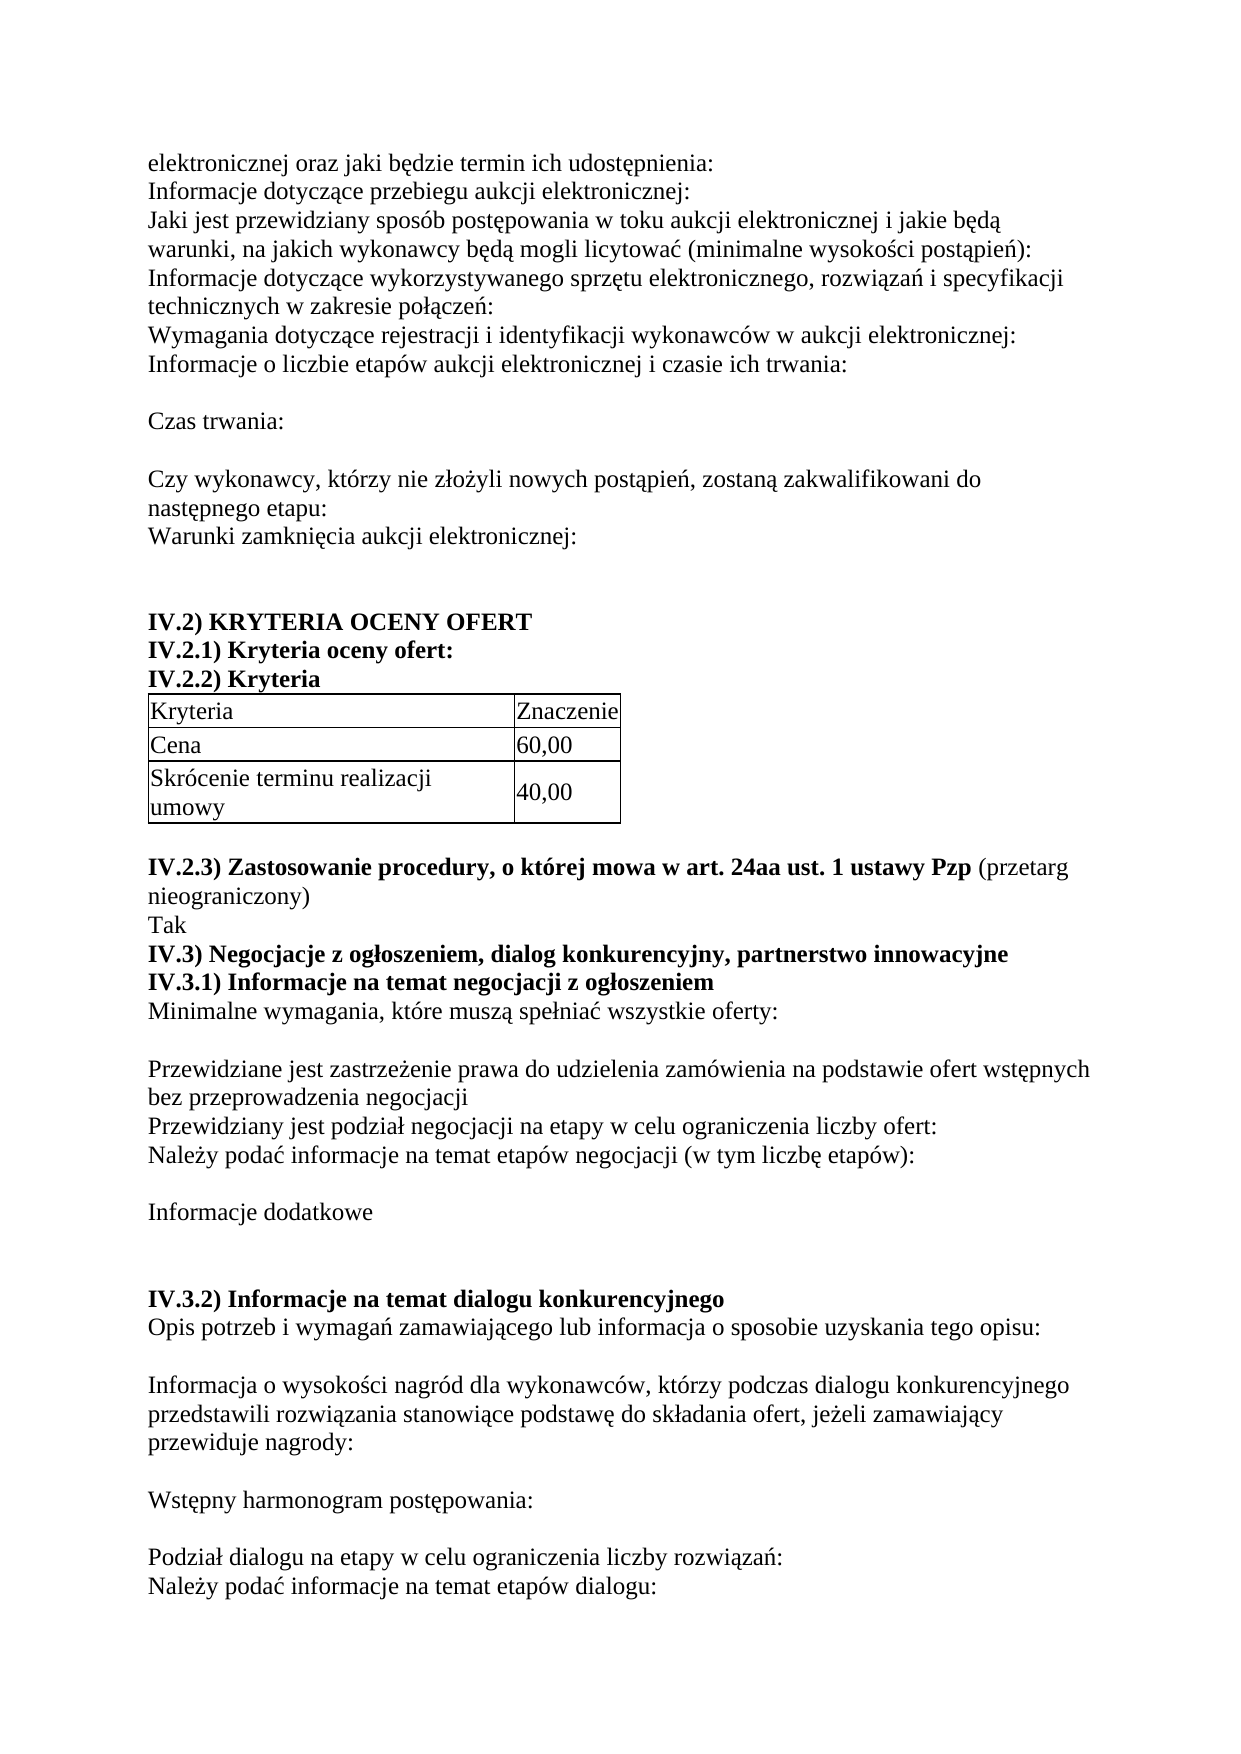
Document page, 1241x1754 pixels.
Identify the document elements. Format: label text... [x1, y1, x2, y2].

text Czas trwania: Czy wykonawcy, którzy nie złożyli nowych postąpień, zostaną zakwalifikowani do następnego etapu: Warunki zamknięcia aukcji elektronicznej: [148, 378, 1093, 578]
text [148, 148, 1093, 378]
table_cell Cena [149, 728, 514, 760]
table_header Kryteria [149, 695, 514, 727]
table_cell Skrócenie terminu realizacji umowy [149, 762, 514, 822]
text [148, 824, 1093, 1600]
table_cell 40,00 [515, 762, 620, 822]
table_cell 60,00 [515, 728, 620, 760]
table_header Znaczenie [515, 695, 620, 727]
text IV.2) KRYTERIA OCENY OFERT IV.2.1) Kryteria oceny ofert: IV.2.2) Kryteria [148, 578, 1093, 693]
